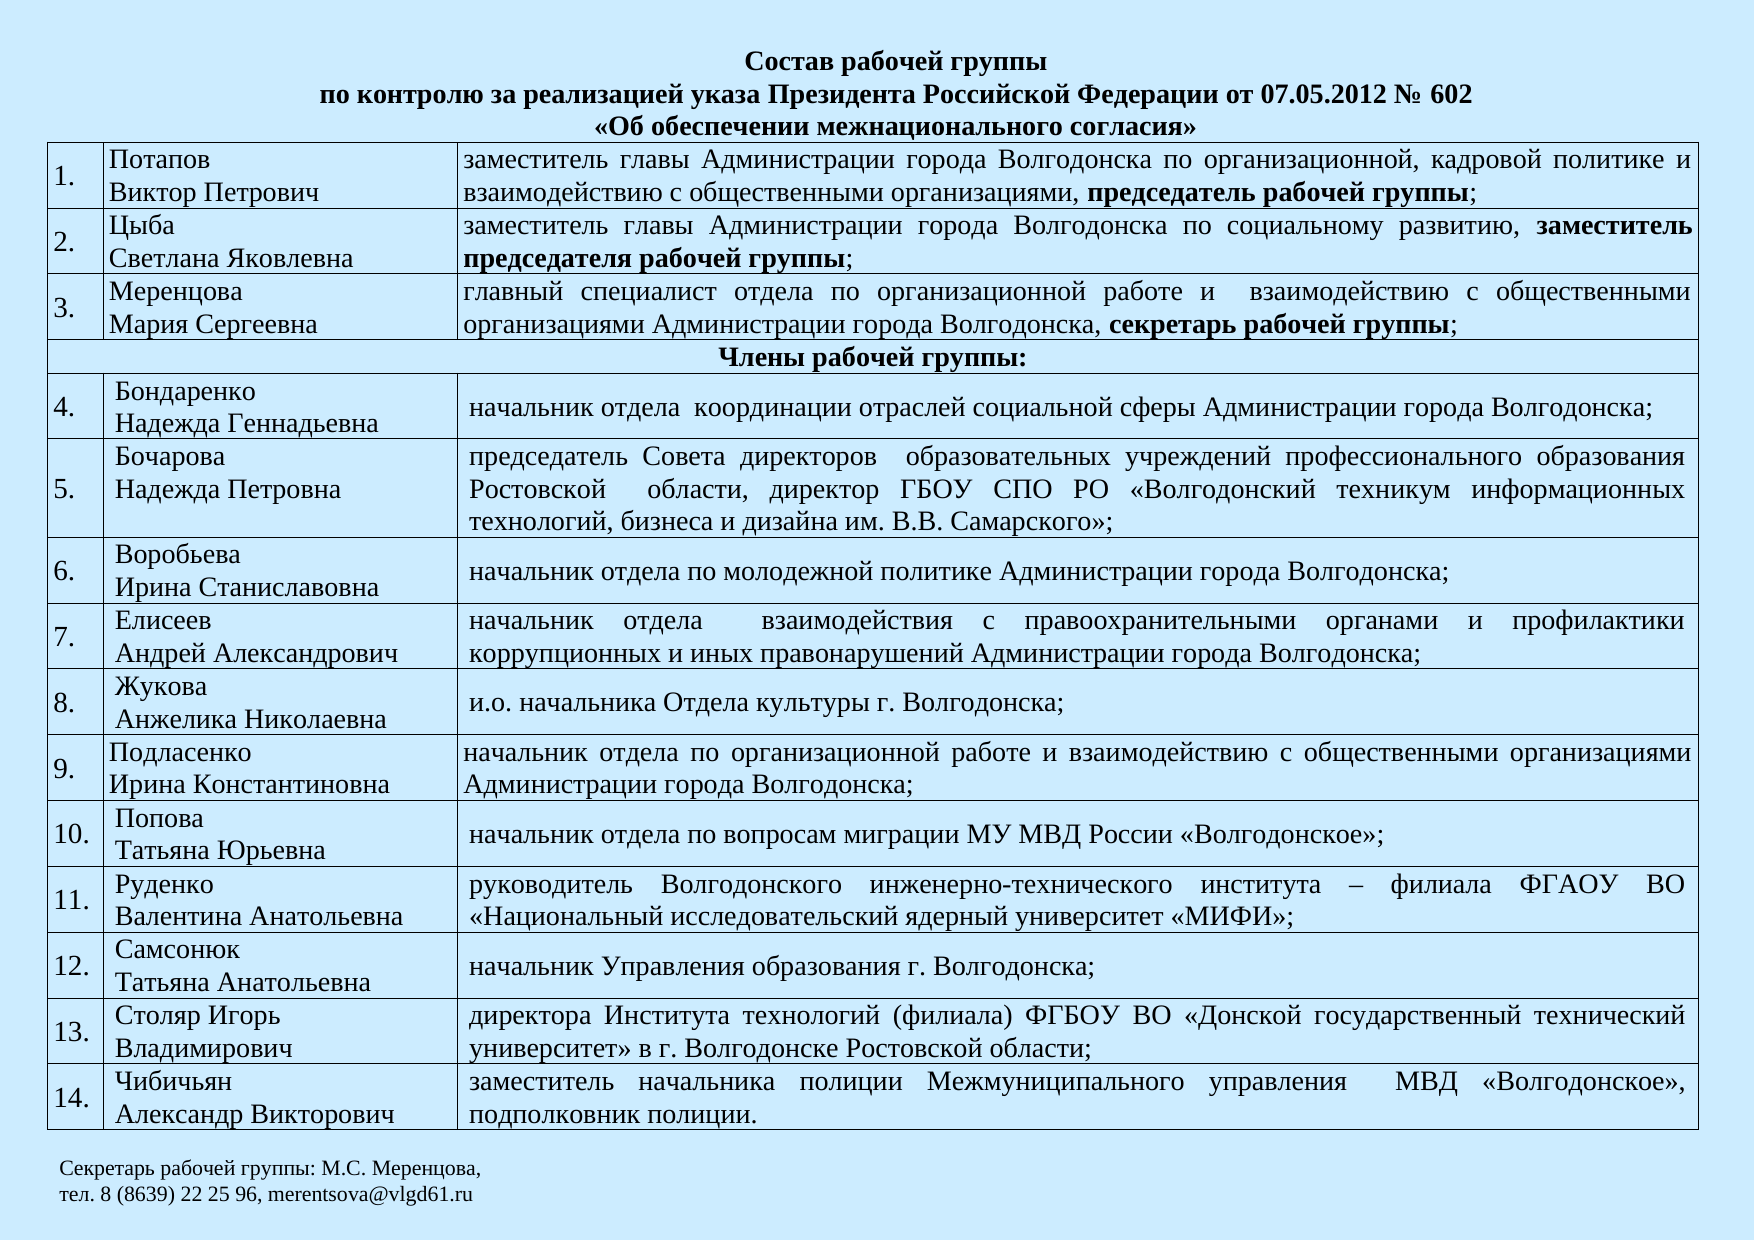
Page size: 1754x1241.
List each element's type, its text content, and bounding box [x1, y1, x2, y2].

table_cell Подласенко Ирина Константиновна [104, 735, 457, 800]
table_cell Чибичьян Александр Викторович [104, 1064, 457, 1129]
table_cell заместитель главы Администрации города Волгодонска по социальному развитию, заместитель председателя рабочей группы; [458, 209, 1698, 273]
table_cell главный специалист отдела по организационной работе и взаимодействию с общественными организациями Администрации города Волгодонска, секретарь рабочей группы; [458, 274, 1698, 339]
table_cell и.о. начальника Отдела культуры г. Волгодонска; [458, 669, 1698, 734]
table_cell [48, 274, 103, 339]
table_cell Столяр Игорь Владимирович [104, 999, 457, 1063]
table_cell [48, 604, 103, 668]
table_cell Воробьева Ирина Станиславовна [104, 538, 457, 602]
text по контролю за реализацией указа Президента Российской Федерации от 07.05.2012 № 602 [59, 77, 1695, 109]
table_cell начальник Управления образования г. Волгодонска; [458, 933, 1698, 997]
table_cell председатель Совета директоров образовательных учреждений профессионального образования Ростовской области, директор ГБОУ СПО РО «Волгодонский техникум информационных технологий, бизнеса и дизайна им. В.В. Самарского»; [458, 439, 1698, 537]
table_cell [48, 999, 103, 1063]
table_cell [48, 933, 103, 997]
table_cell [48, 801, 103, 866]
table_cell начальник отдела координации отраслей социальной сферы Администрации города Волгодонска; [458, 374, 1698, 438]
table_cell Члены рабочей группы: [48, 340, 1698, 372]
table_cell руководитель Волгодонского инженерно-технического института – филиала ФГАОУ ВО «Национальный исследовательский ядерный университет «МИФИ»; [458, 867, 1698, 932]
table_cell Жукова Анжелика Николаевна [104, 669, 457, 734]
text Секретарь рабочей группы: М.С. Меренцова, [59, 1155, 1695, 1181]
table_header заместитель главы Администрации города Волгодонска по организационной, кадровой политике и взаимодействию с общественными организациями, председатель рабочей группы; [458, 143, 1698, 207]
table_cell [48, 209, 103, 273]
table_cell Попова Татьяна Юрьевна [104, 801, 457, 866]
table_cell начальник отдела по вопросам миграции МУ МВД России «Волгодонское»; [458, 801, 1698, 866]
table_cell начальник отдела взаимодействия с правоохранительными органами и профилактики коррупционных и иных правонарушений Администрации города Волгодонска; [458, 604, 1698, 668]
table_cell Бочарова Надежда Петровна [104, 439, 457, 537]
table_cell [48, 1064, 103, 1129]
table_cell [48, 538, 103, 602]
table_cell [48, 374, 103, 438]
table_cell начальник отдела по молодежной политике Администрации города Волгодонска; [458, 538, 1698, 602]
text «Об обеспечении межнационального согласия» [59, 109, 1695, 142]
table_cell Елисеев Андрей Александрович [104, 604, 457, 668]
table_cell Руденко Валентина Анатольевна [104, 867, 457, 932]
table_header [48, 143, 103, 207]
table_cell [48, 669, 103, 734]
text Состав рабочей группы [59, 44, 1695, 77]
table_cell Цыба Светлана Яковлевна [104, 209, 457, 273]
table_header Потапов Виктор Петрович [104, 143, 457, 207]
table_cell [48, 867, 103, 932]
text тел. 8 (8639) 22 25 96, merentsova@vlgd61.ru [59, 1181, 1695, 1206]
table_cell заместитель начальника полиции Межмуниципального управления МВД «Волгодонское», подполковник полиции. [458, 1064, 1698, 1129]
table_cell Самсонюк Татьяна Анатольевна [104, 933, 457, 997]
table_cell [48, 439, 103, 537]
table_cell Меренцова Мария Сергеевна [104, 274, 457, 339]
table_cell начальник отдела по организационной работе и взаимодействию с общественными организациями Администрации города Волгодонска; [458, 735, 1698, 800]
table_cell директора Института технологий (филиала) ФГБОУ ВО «Донской государственный технический университет» в г. Волгодонске Ростовской области; [458, 999, 1698, 1063]
table_cell [48, 735, 103, 800]
table_cell Бондаренко Надежда Геннадьевна [104, 374, 457, 438]
